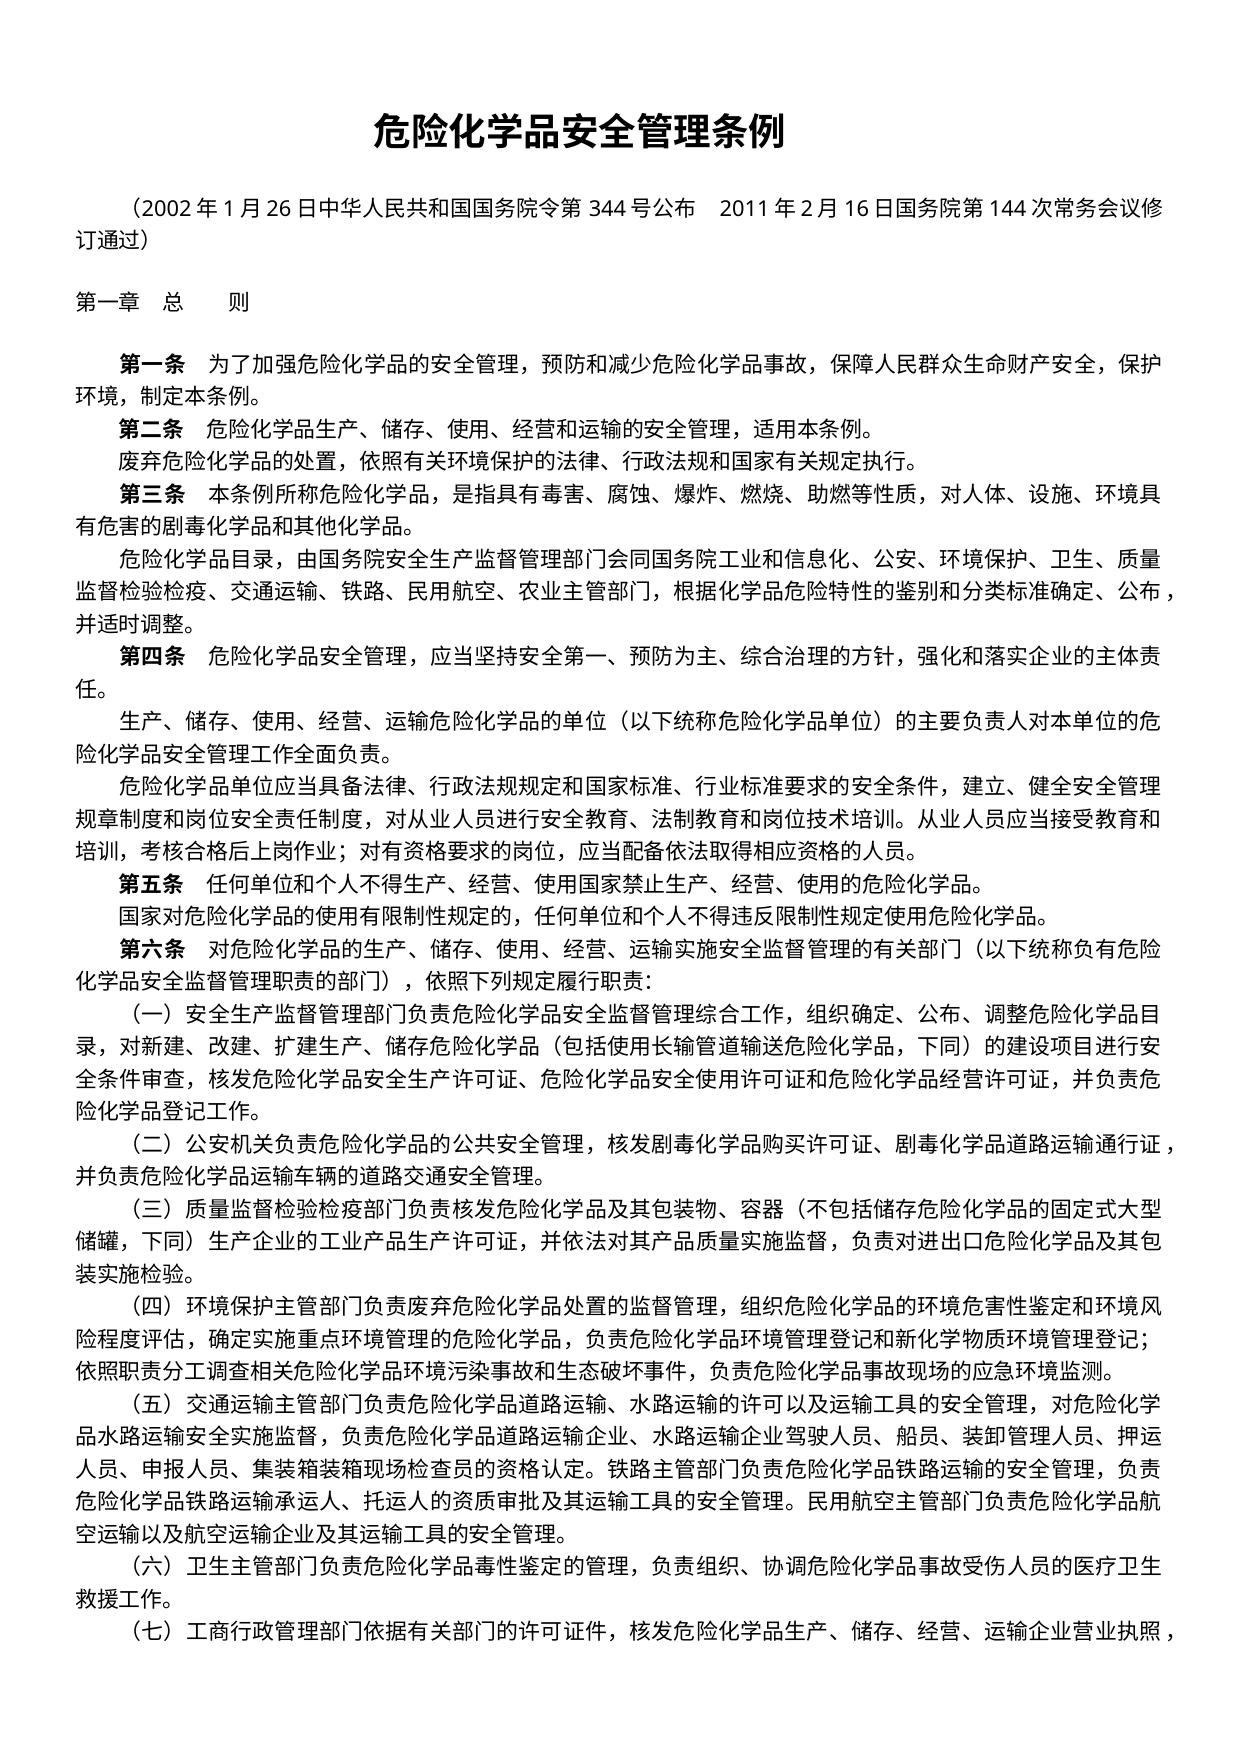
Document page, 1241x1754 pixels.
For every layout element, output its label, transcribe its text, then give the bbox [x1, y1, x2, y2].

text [75, 346, 1165, 1646]
text （2002年1月26日中华人民共和国国务院令第344号公布 2011年2月16日国务院第144次常务会议修订通过） [75, 191, 1165, 256]
text 危险化学品安全管理条例 [75, 96, 1165, 161]
text 第一章 总 则 [75, 285, 1165, 317]
